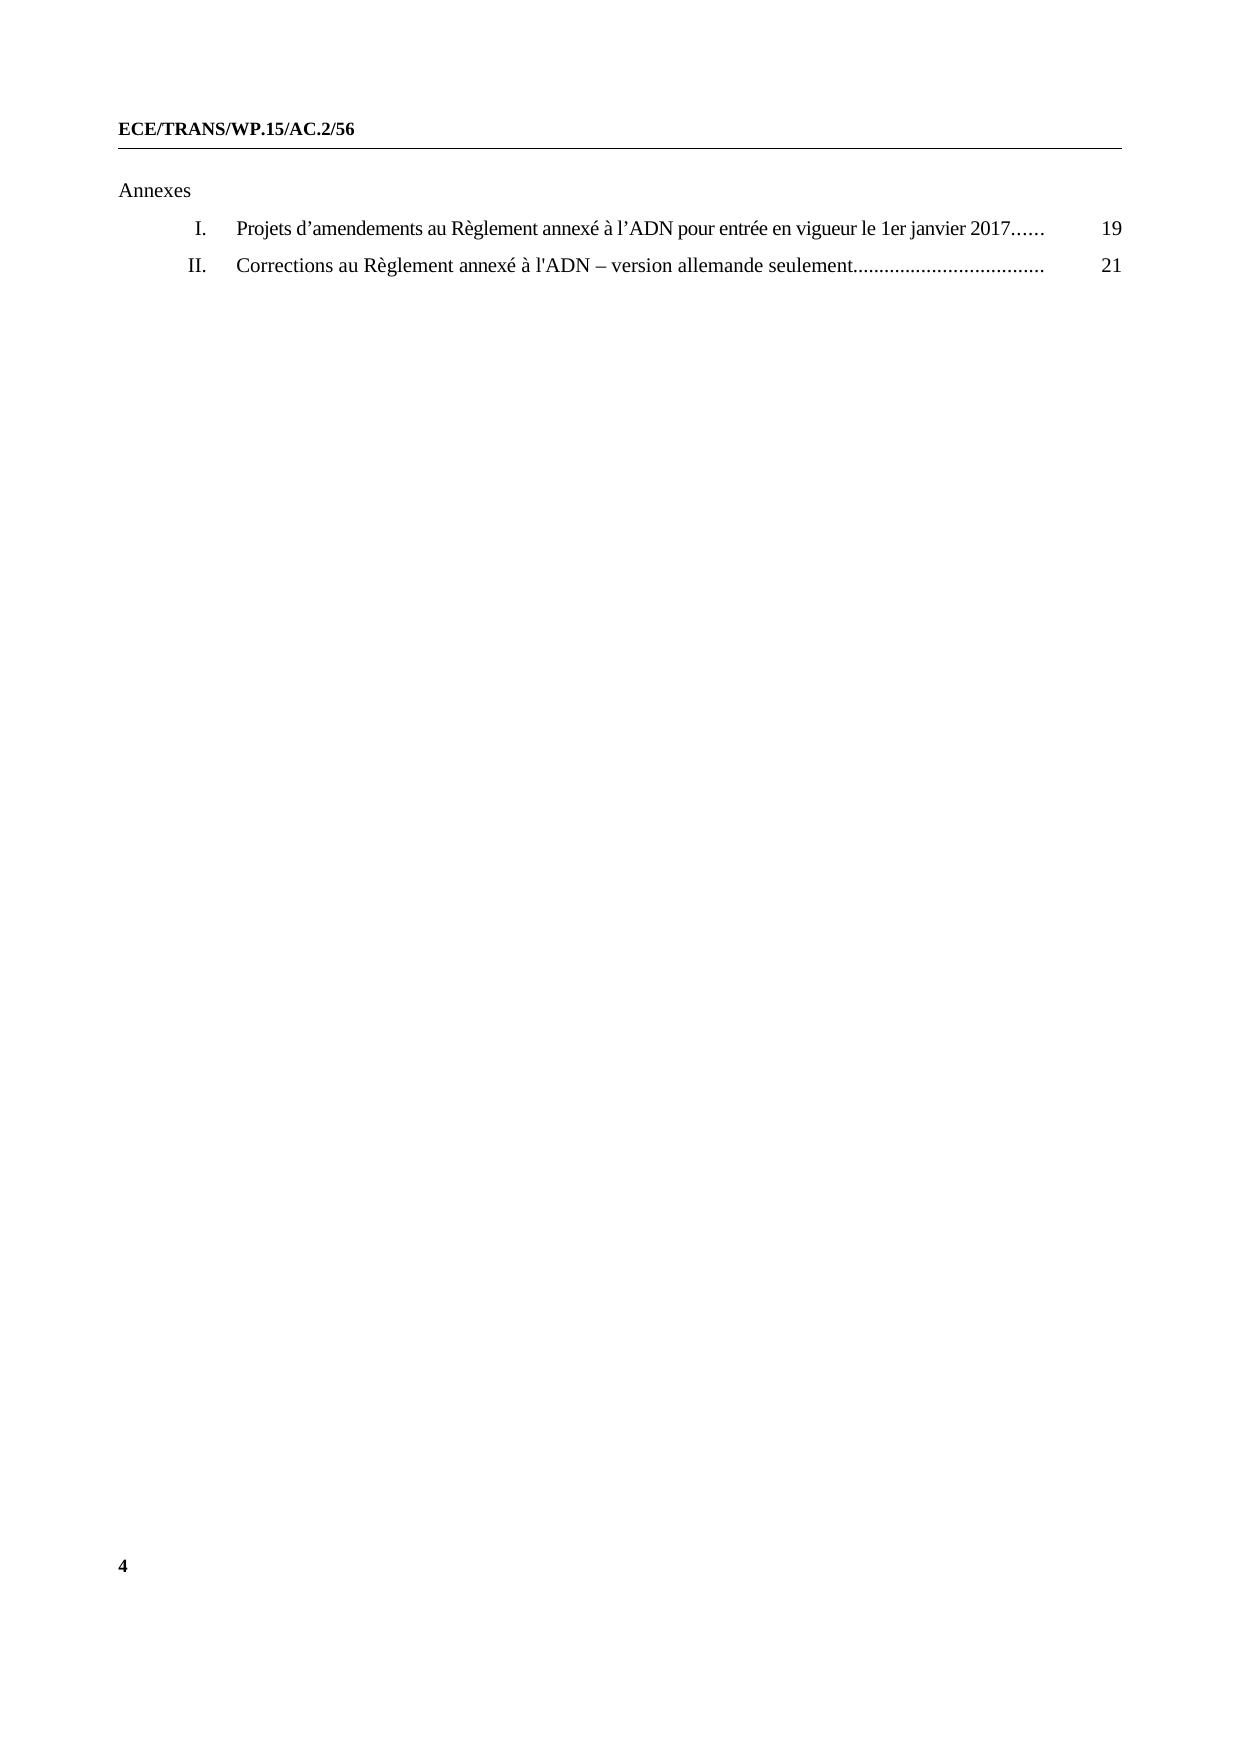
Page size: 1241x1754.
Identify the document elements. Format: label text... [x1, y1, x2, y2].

text Annexes [118, 177, 1122, 202]
text I. Projets d’amendements au Règlement annexé à l’ADN pour entrée en vigueur le 1er janvier 2017 19 [118, 215, 1122, 240]
text II. Corrections au Règlement annexé à l'ADN – version allemande seulement 21 [118, 252, 1122, 277]
